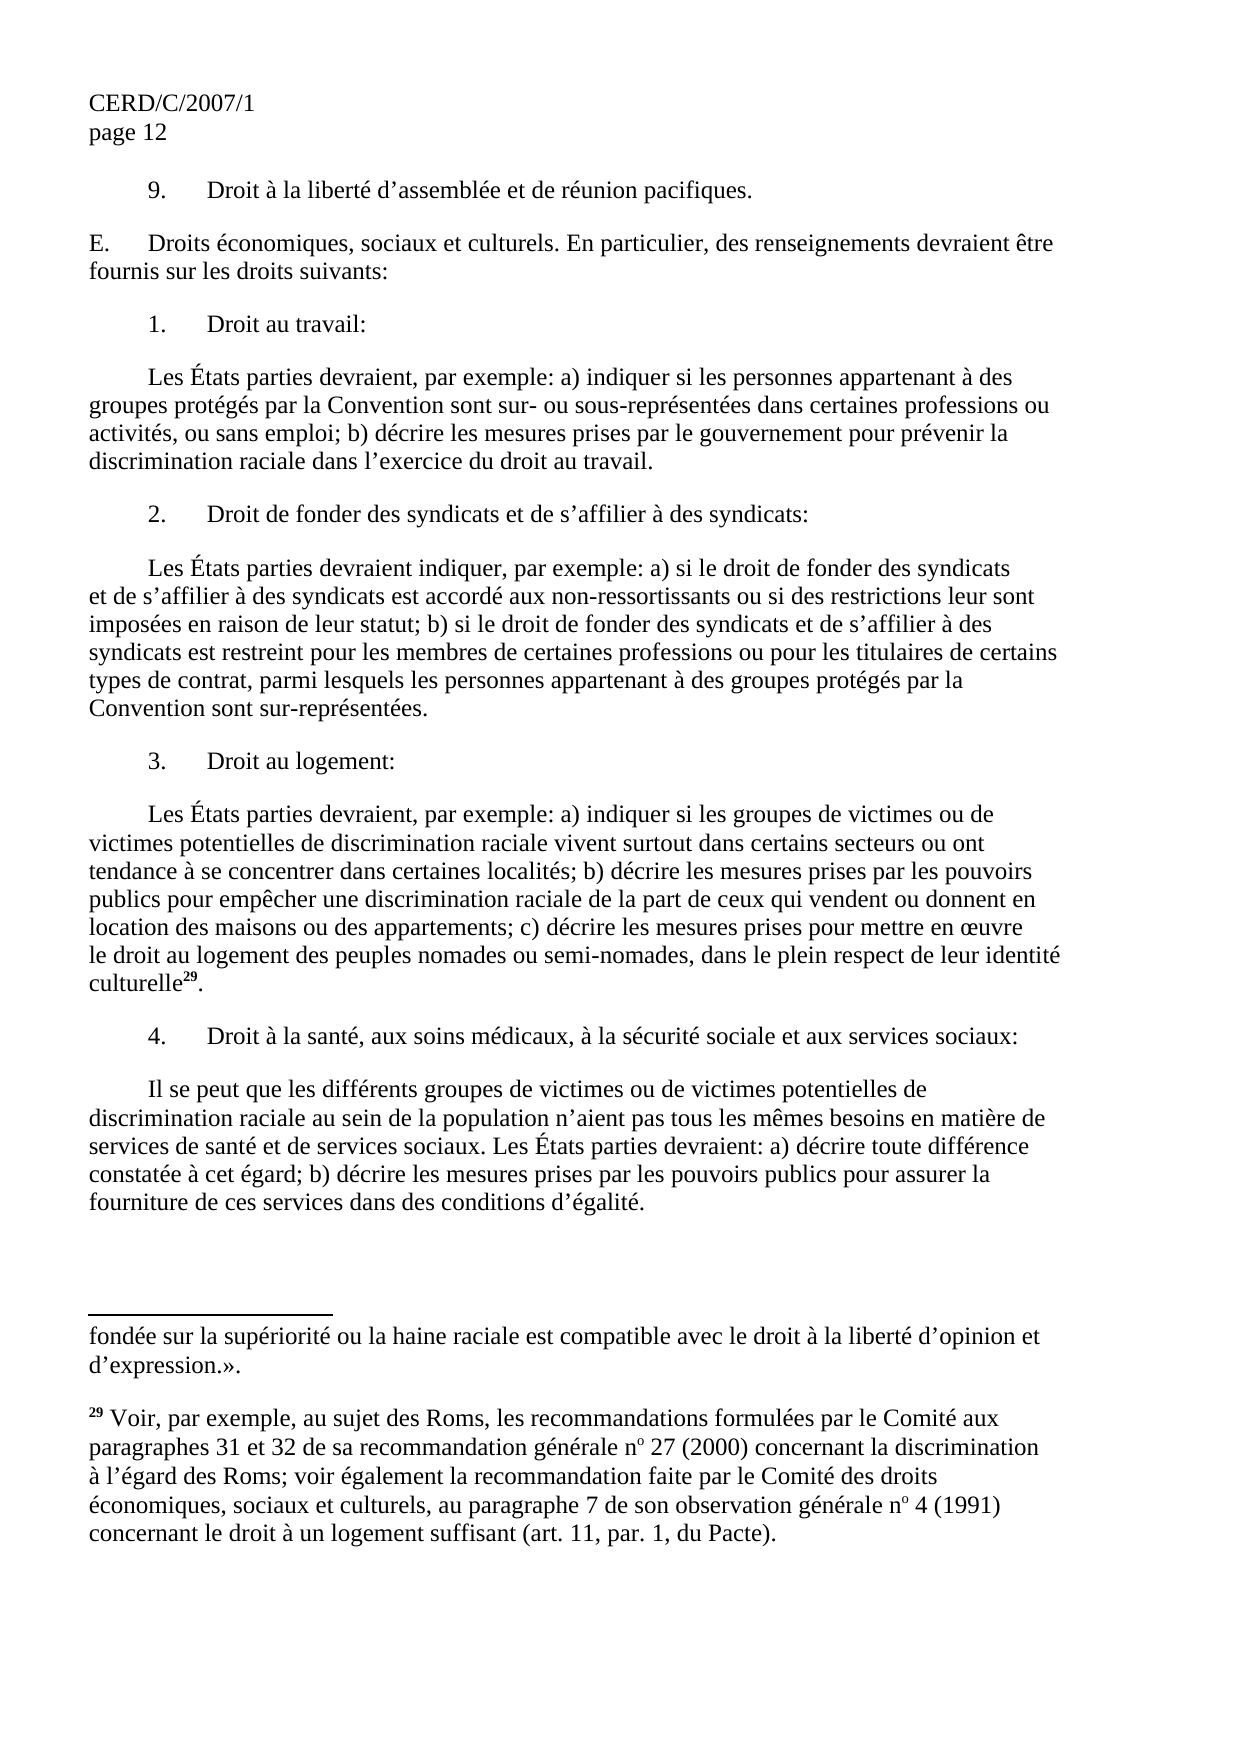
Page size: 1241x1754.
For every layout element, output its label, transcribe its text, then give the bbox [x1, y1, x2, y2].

text 1. Droit au travail: [88, 310, 1063, 338]
text Les États parties devraient, par exemple: a) indiquer si les personnes appartenant à des groupes protégés par la Convention sont sur- ou sous-représentées dans certaines professions ou activités, ou sans emploi; b) décrire les mesures prises par le gouvernement pour prévenir la discrimination raciale dans l’exercice du droit au travail. [88, 363, 1063, 475]
text 4. Droit à la santé, aux soins médicaux, à la sécurité sociale et aux services sociaux: [88, 1022, 1063, 1050]
text Les États parties devraient indiquer, par exemple: a) si le droit de fonder des syndicats et de s’affilier à des syndicats est accordé aux non-ressortissants ou si des restrictions leur sont imposées en raison de leur statut; b) si le droit de fonder des syndicats et de s’affilier à des syndicats est restreint pour les membres de certaines professions ou pour les titulaires de certains types de contrat, parmi lesquels les personnes appartenant à des groupes protégés par la Convention sont sur-représentées. [88, 553, 1063, 722]
text 3. Droit au logement: [88, 747, 1063, 775]
text Il se peut que les différents groupes de victimes ou de victimes potentielles de discrimination raciale au sein de la population n’aient pas tous les mêmes besoins en matière de services de santé et de services sociaux. Les États parties devraient: a) décrire toute différence constatée à cet égard; b) décrire les mesures prises par les pouvoirs publics pour assurer la fourniture de ces services dans des conditions d’égalité. [88, 1075, 1063, 1216]
text 9. Droit à la liberté d’assemblée et de réunion pacifiques. [88, 175, 1063, 203]
text E. Droits économiques, sociaux et culturels. En particulier, des renseignements devraient être fournis sur les droits suivants: [88, 228, 1063, 285]
text 2. Droit de fonder des syndicats et de s’affilier à des syndicats: [88, 500, 1063, 528]
text Les États parties devraient, par exemple: a) indiquer si les groupes de victimes ou de victimes potentielles de discrimination raciale vivent surtout dans certains secteurs ou ont tendance à se concentrer dans certaines localités; b) décrire les mesures prises par les pouvoirs publics pour empêcher une discrimination raciale de la part de ceux qui vendent ou donnent en location des maisons ou des appartements; c) décrire les mesures prises pour mettre en œuvre le droit au logement des peuples nomades ou semi-nomades, dans le plein respect de leur identité culturelle. [88, 800, 1063, 997]
